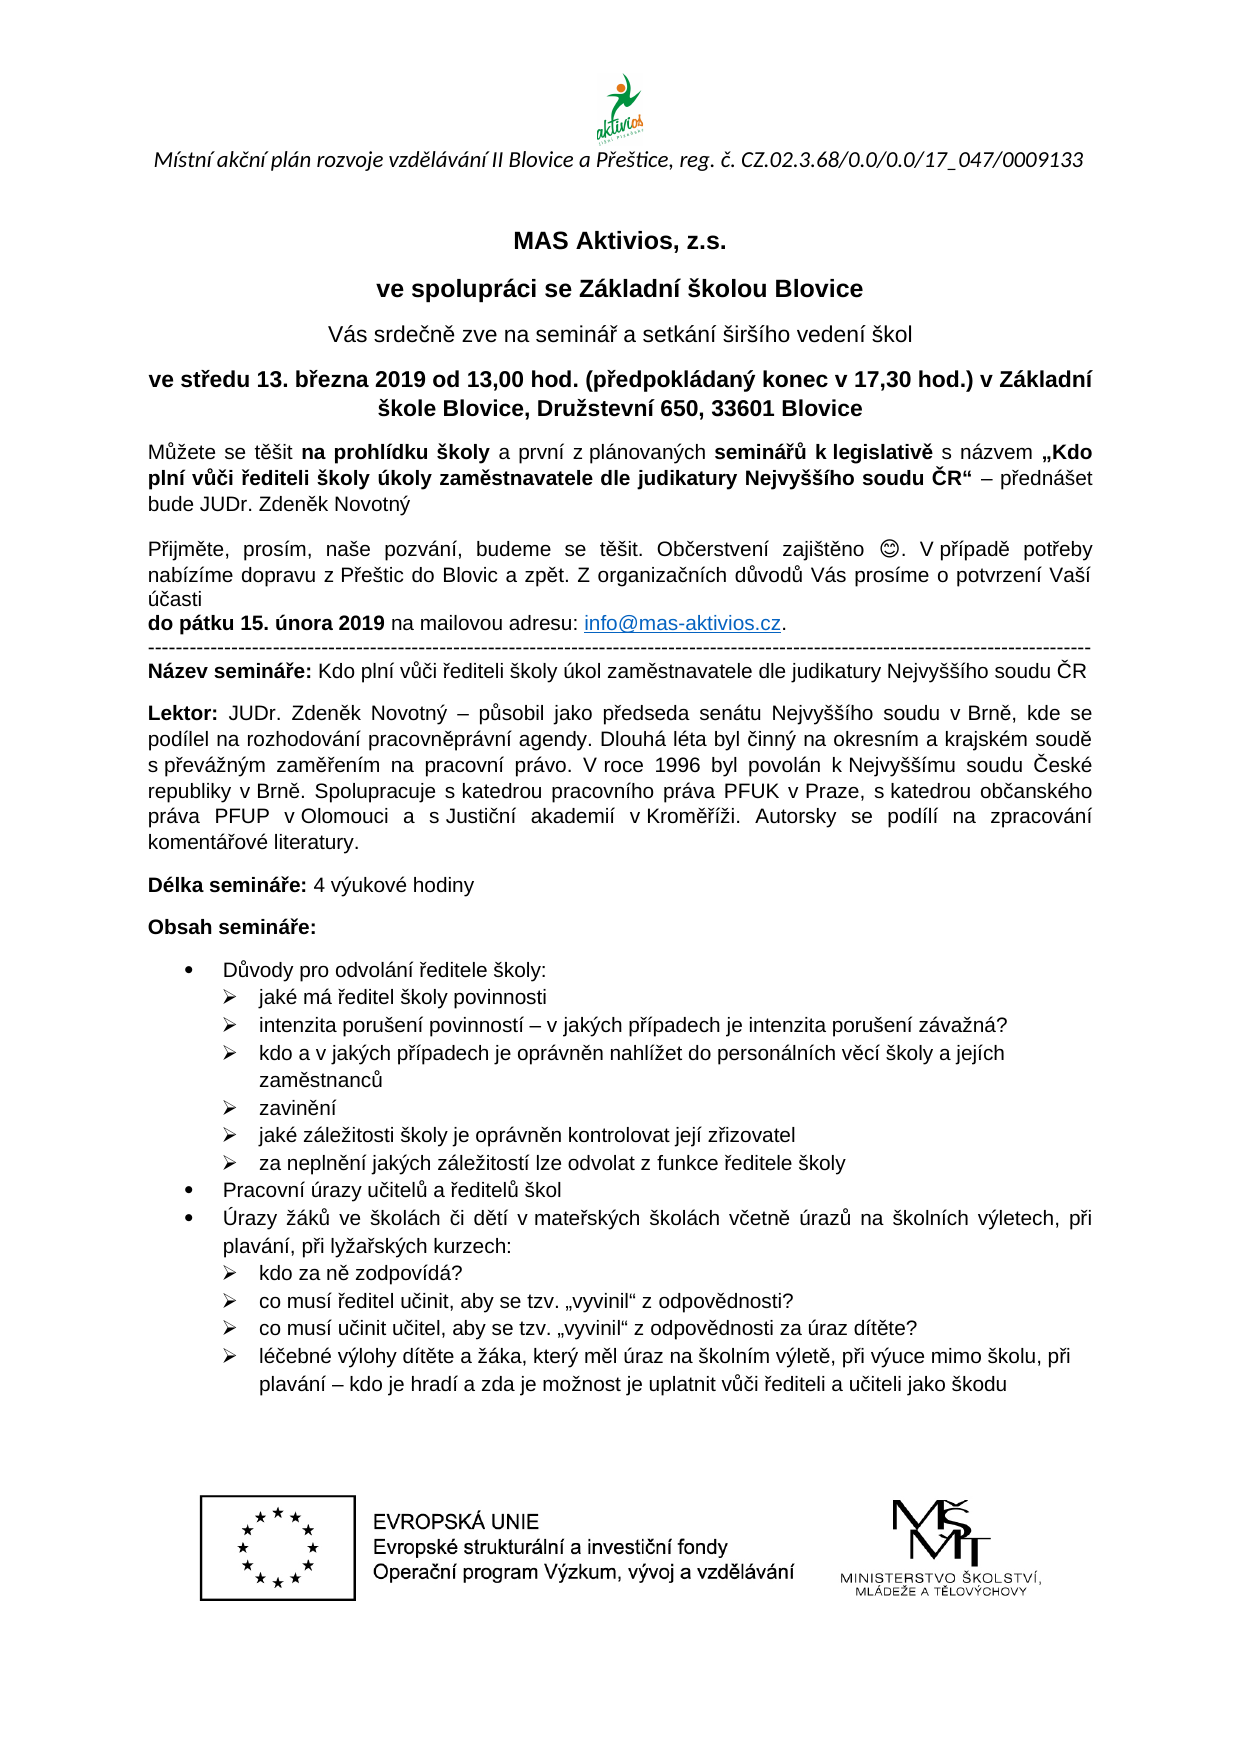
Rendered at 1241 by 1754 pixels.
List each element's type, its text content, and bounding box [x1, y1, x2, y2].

text MAS Aktivios, z.s. [148, 226, 1093, 255]
text do pátku 15. února 2019 na mailovou adresu: info@mas-aktivios.cz. [148, 611, 1093, 634]
text Můžete se těšit na prohlídku školy a první z plánovaných seminářů k legislativě s názvem „Kdo plní vůči řediteli školy úkoly zaměstnavatele dle judikatury Nejvyššího soudu ČR“ – přednášet bude JUDr. Zdeněk Novotný [148, 440, 1093, 516]
list kdo a v jakých případech je oprávněn nahlížet do personálních věcí školy a jejích zaměstnanců [221, 1040, 1093, 1092]
text Přijměte, prosím, naše pozvání, budeme se těšit. Občerstvení zajištěno 😊. V případě potřeby nabízíme dopravu z Přeštic do Blovic a zpět. Z organizačních důvodů Vás prosíme o potvrzení Vaší účasti [148, 534, 1093, 611]
text Délka semináře: 4 výukové hodiny [148, 873, 1093, 897]
list kdo za ně zodpovídá? [221, 1261, 1093, 1285]
list jaké má ředitel školy povinnosti [221, 985, 1093, 1009]
list zavinění [221, 1096, 1093, 1119]
list co musí ředitel učinit, aby se tzv. „vyvinil“ z odpovědnosti? [221, 1289, 1093, 1313]
list jaké záležitosti školy je oprávněn kontrolovat její zřizovatel [221, 1123, 1093, 1147]
list co musí učinit učitel, aby se tzv. „vyvinil“ z odpovědnosti za úraz dítěte? [221, 1316, 1093, 1340]
text Vás srdečně zve na seminář a setkání širšího vedení škol [148, 321, 1093, 348]
picture [147, 1442, 1093, 1653]
list Úrazy žáků ve školách či dětí v mateřských školách včetně úrazů na školních výletech, při plavání, při lyžařských kurzech: [185, 1206, 1093, 1257]
text ve spolupráci se Základní školou Blovice [148, 274, 1093, 302]
list intenzita porušení povinností – v jakých případech je intenzita porušení závažná? [221, 1013, 1093, 1037]
text ve středu 13. března 2019 od 13,00 hod. (předpokládaný konec v 17,30 hod.) v Základní škole Blovice, Družstevní 650, 33601 Blovice [148, 366, 1093, 421]
list Důvody pro odvolání ředitele školy: [185, 958, 1093, 982]
text Lektor: JUDr. Zdeněk Novotný – působil jako předseda senátu Nejvyššího soudu v Brně, kde se podílel na rozhodování pracovněprávní agendy. Dlouhá léta byl činný na okresním a krajském soudě s převážným zaměřením na pracovní právo. V roce 1996 byl povolán k Nejvyššímu soudu České republiky v Brně. Spolupracuje s katedrou pracovního práva PFUK v Praze, s katedrou občanského práva PFUP v Olomouci a s Justiční akademií v Kroměříži. Autorsky se podílí na zpracování komentářové literatury. [148, 701, 1093, 854]
text ---------------------------------------------------------------------------------------------------------------------------------------- [148, 634, 1093, 658]
list léčebné výlohy dítěte a žáka, který měl úraz na školním výletě, při výuce mimo školu, při plavání – kdo je hradí a zda je možnost je uplatnit vůči řediteli a učiteli jako škodu [221, 1344, 1093, 1395]
picture [597, 73, 644, 146]
list za neplnění jakých záležitostí lze odvolat z funkce ředitele školy [221, 1151, 1093, 1175]
text Obsah semináře: [148, 915, 1093, 939]
text Název semináře: Kdo plní vůči řediteli školy úkol zaměstnavatele dle judikatury Nejvyššího soudu ČR [148, 658, 1093, 682]
list Pracovní úrazy učitelů a ředitelů škol [185, 1178, 1093, 1202]
